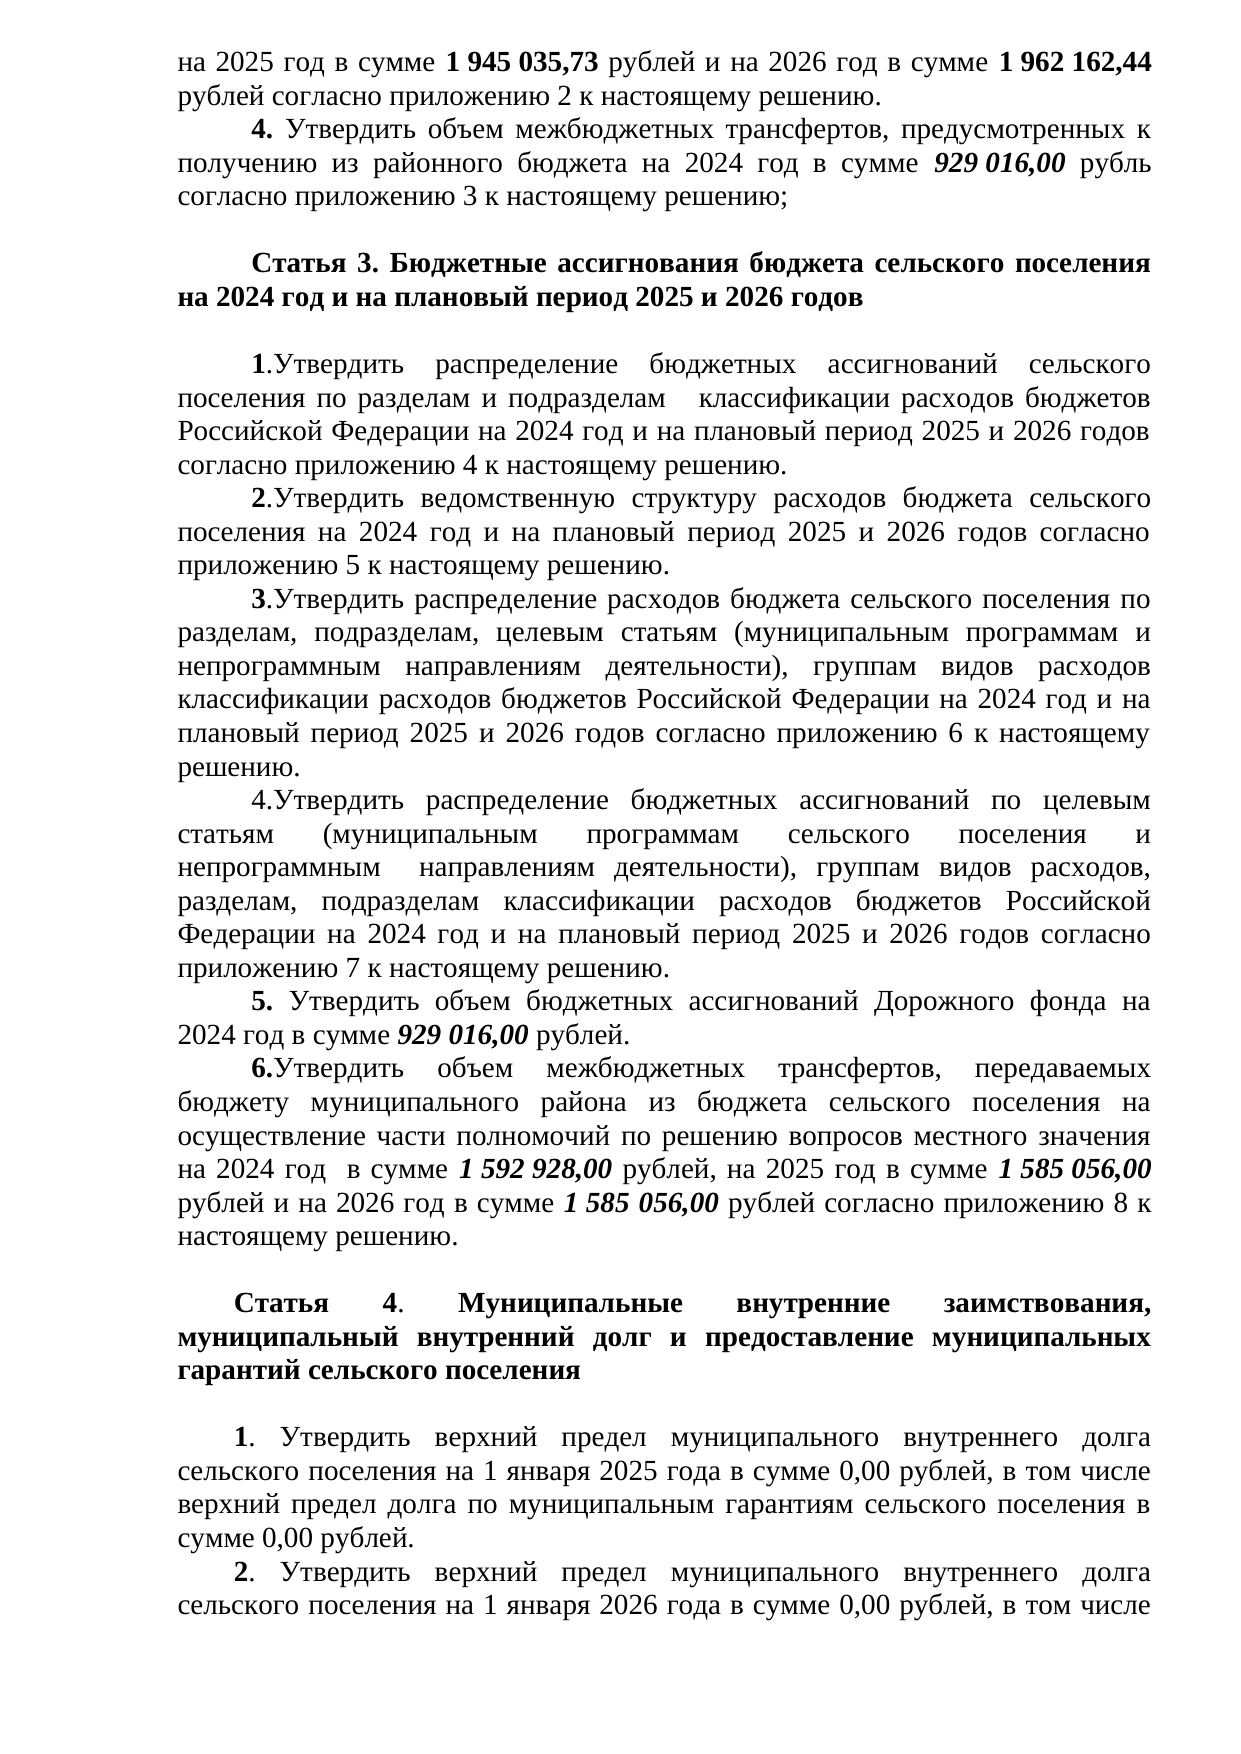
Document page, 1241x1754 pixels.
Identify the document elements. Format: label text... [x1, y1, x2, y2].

text Статья 4. Муниципальные внутренние заимствования, муниципальный внутренний долг и предоставление муниципальных гарантий сельского поселения [177, 1285, 1152, 1386]
text Статья 3. Бюджетные ассигнования бюджета сельского поселения на 2024 год и на плановый период 2025 и 2026 годов [177, 246, 1152, 313]
text 5. Утвердить объем бюджетных ассигнований Дорожного фонда на 2024 год в сумме 929 016,00 рублей. [177, 983, 1152, 1051]
text 4.Утвердить распределение бюджетных ассигнований по целевым статьям (муниципальным программам сельского поселения и непрограммным направлениям деятельности), группам видов расходов, разделам, подразделам классификации расходов бюджетов Российской Федерации на 2024 год и на плановый период 2025 и 2026 годов согласно приложению 7 к настоящему решению. [177, 782, 1152, 983]
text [177, 44, 1152, 111]
text 2.Утвердить ведомственную структуру расходов бюджета сельского поселения на 2024 год и на плановый период 2025 и 2026 годов согласно приложению 5 к настоящему решению. [177, 480, 1152, 581]
text 1.Утвердить распределение бюджетных ассигнований сельского поселения по разделам и подразделам классификации расходов бюджетов Российской Федерации на 2024 год и на плановый период 2025 и 2026 годов согласно приложению 4 к настоящему решению. [177, 346, 1152, 480]
text 1. Утвердить верхний предел муниципального внутреннего долга сельского поселения на 1 января 2025 года в сумме 0,00 рублей, в том числе верхний предел долга по муниципальным гарантиям сельского поселения в сумме 0,00 рублей. [177, 1419, 1152, 1554]
text 4. Утвердить объем межбюджетных трансфертов, предусмотренных к получению из районного бюджета на 2024 год в сумме 929 016,00 рубль согласно приложению 3 к настоящему решению; [177, 111, 1152, 212]
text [177, 1554, 1152, 1621]
text 6.Утвердить объем межбюджетных трансфертов, передаваемых бюджету муниципального района из бюджета сельского поселения на осуществление части полномочий по решению вопросов местного значения на 2024 год в сумме 1 592 928,00 рублей, на 2025 год в сумме 1 585 056,00 рублей и на 2026 год в сумме 1 585 056,00 рублей согласно приложению 8 к настоящему решению. [177, 1051, 1152, 1252]
text 3.Утвердить распределение расходов бюджета сельского поселения по разделам, подразделам, целевым статьям (муниципальным программам и непрограммным направлениям деятельности), группам видов расходов классификации расходов бюджетов Российской Федерации на 2024 год и на плановый период 2025 и 2026 годов согласно приложению 6 к настоящему решению. [177, 581, 1152, 782]
